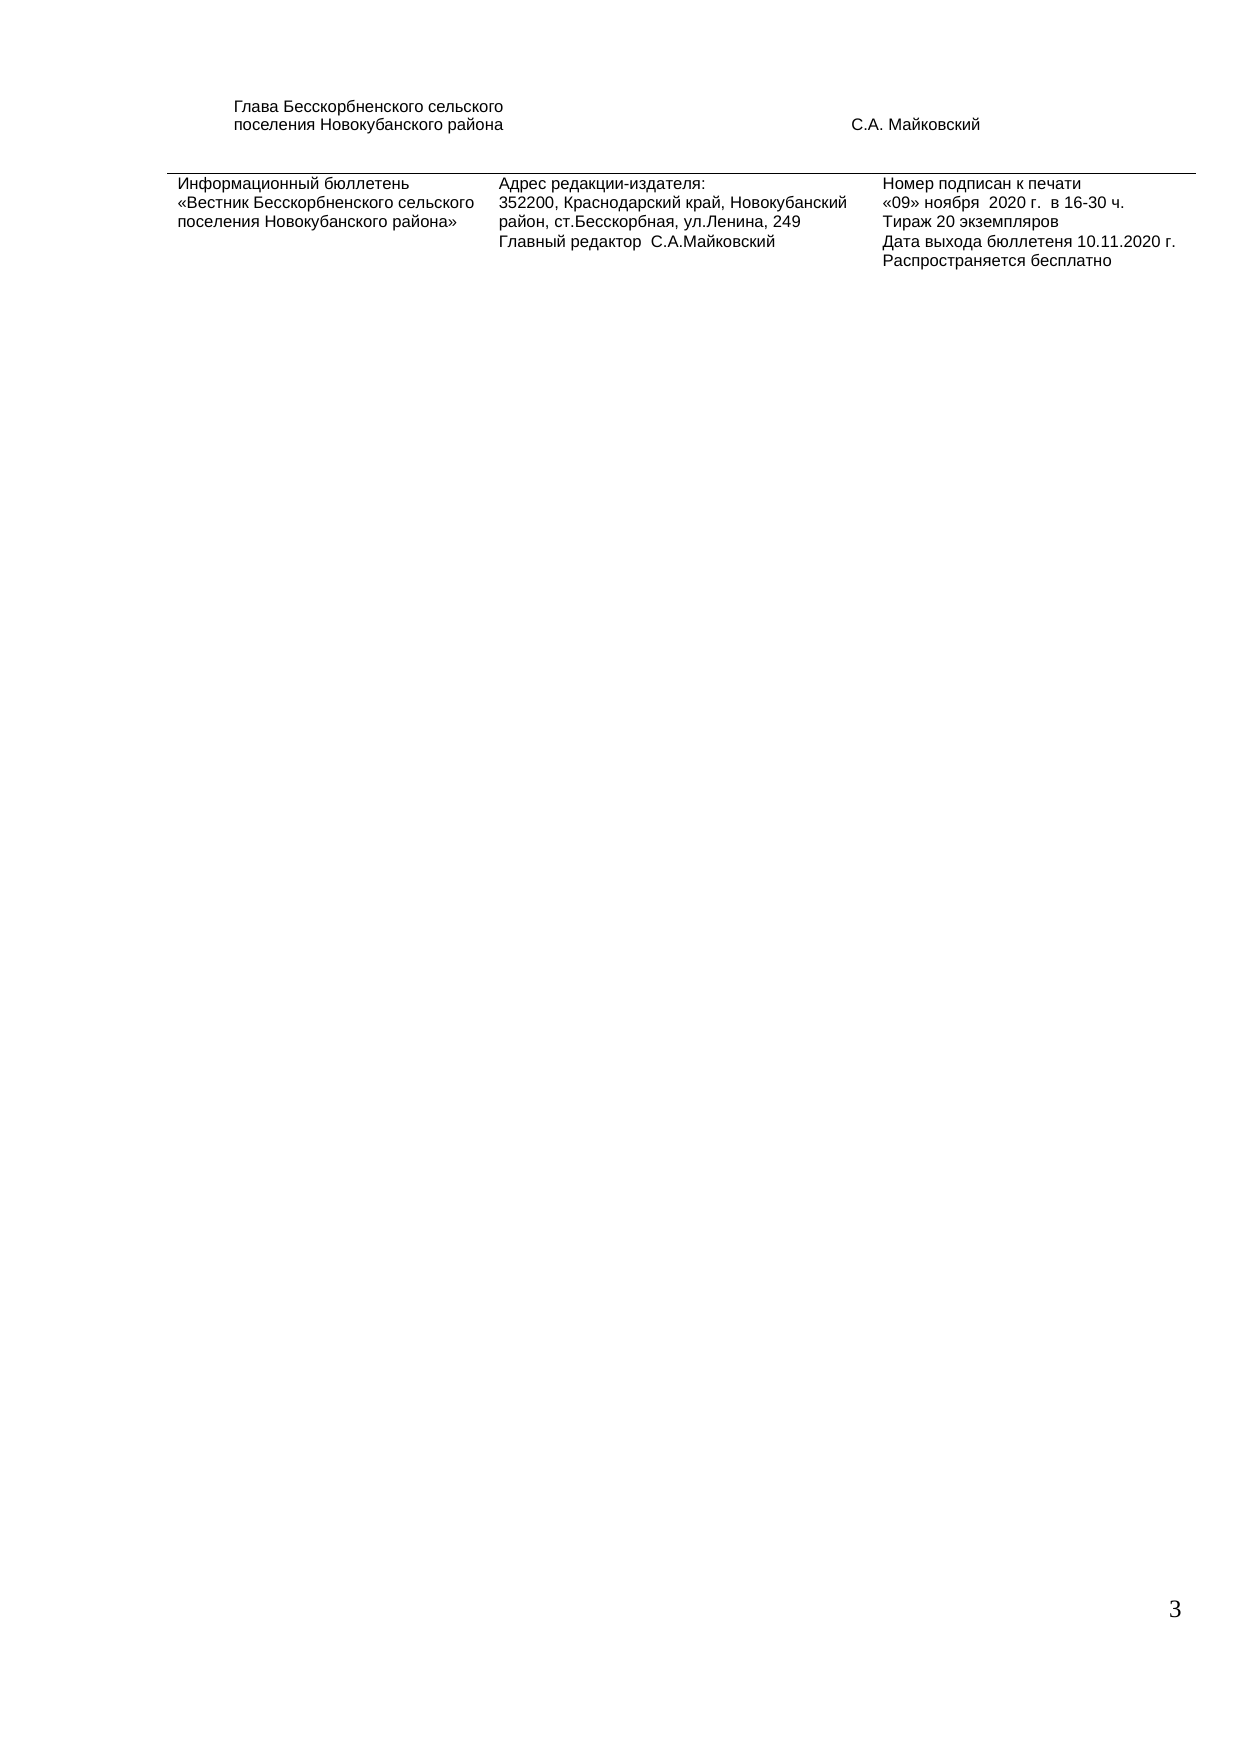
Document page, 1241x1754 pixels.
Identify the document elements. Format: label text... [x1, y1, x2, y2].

text Глава Бесскорбненского сельского [177, 98, 1181, 116]
table_header Адрес редакции-издателя: 352200, Краснодарский край, Новокубанский район, ст.Бесскорбная, ул.Ленина, 249 Главный редактор С.А.Майковский [488, 174, 871, 270]
table_header Номер подписан к печати «09» ноября 2020 г. в 16-30 ч. Тираж 20 экземпляров Дата выхода бюллетеня 10.11.2020 г. Распространяется бесплатно [872, 174, 1196, 270]
text поселения Новокубанского района С.А. Майковский [177, 116, 1181, 134]
table_header Информационный бюллетень «Вестник Бесскорбненского сельского поселения Новокубанского района» [167, 174, 487, 270]
